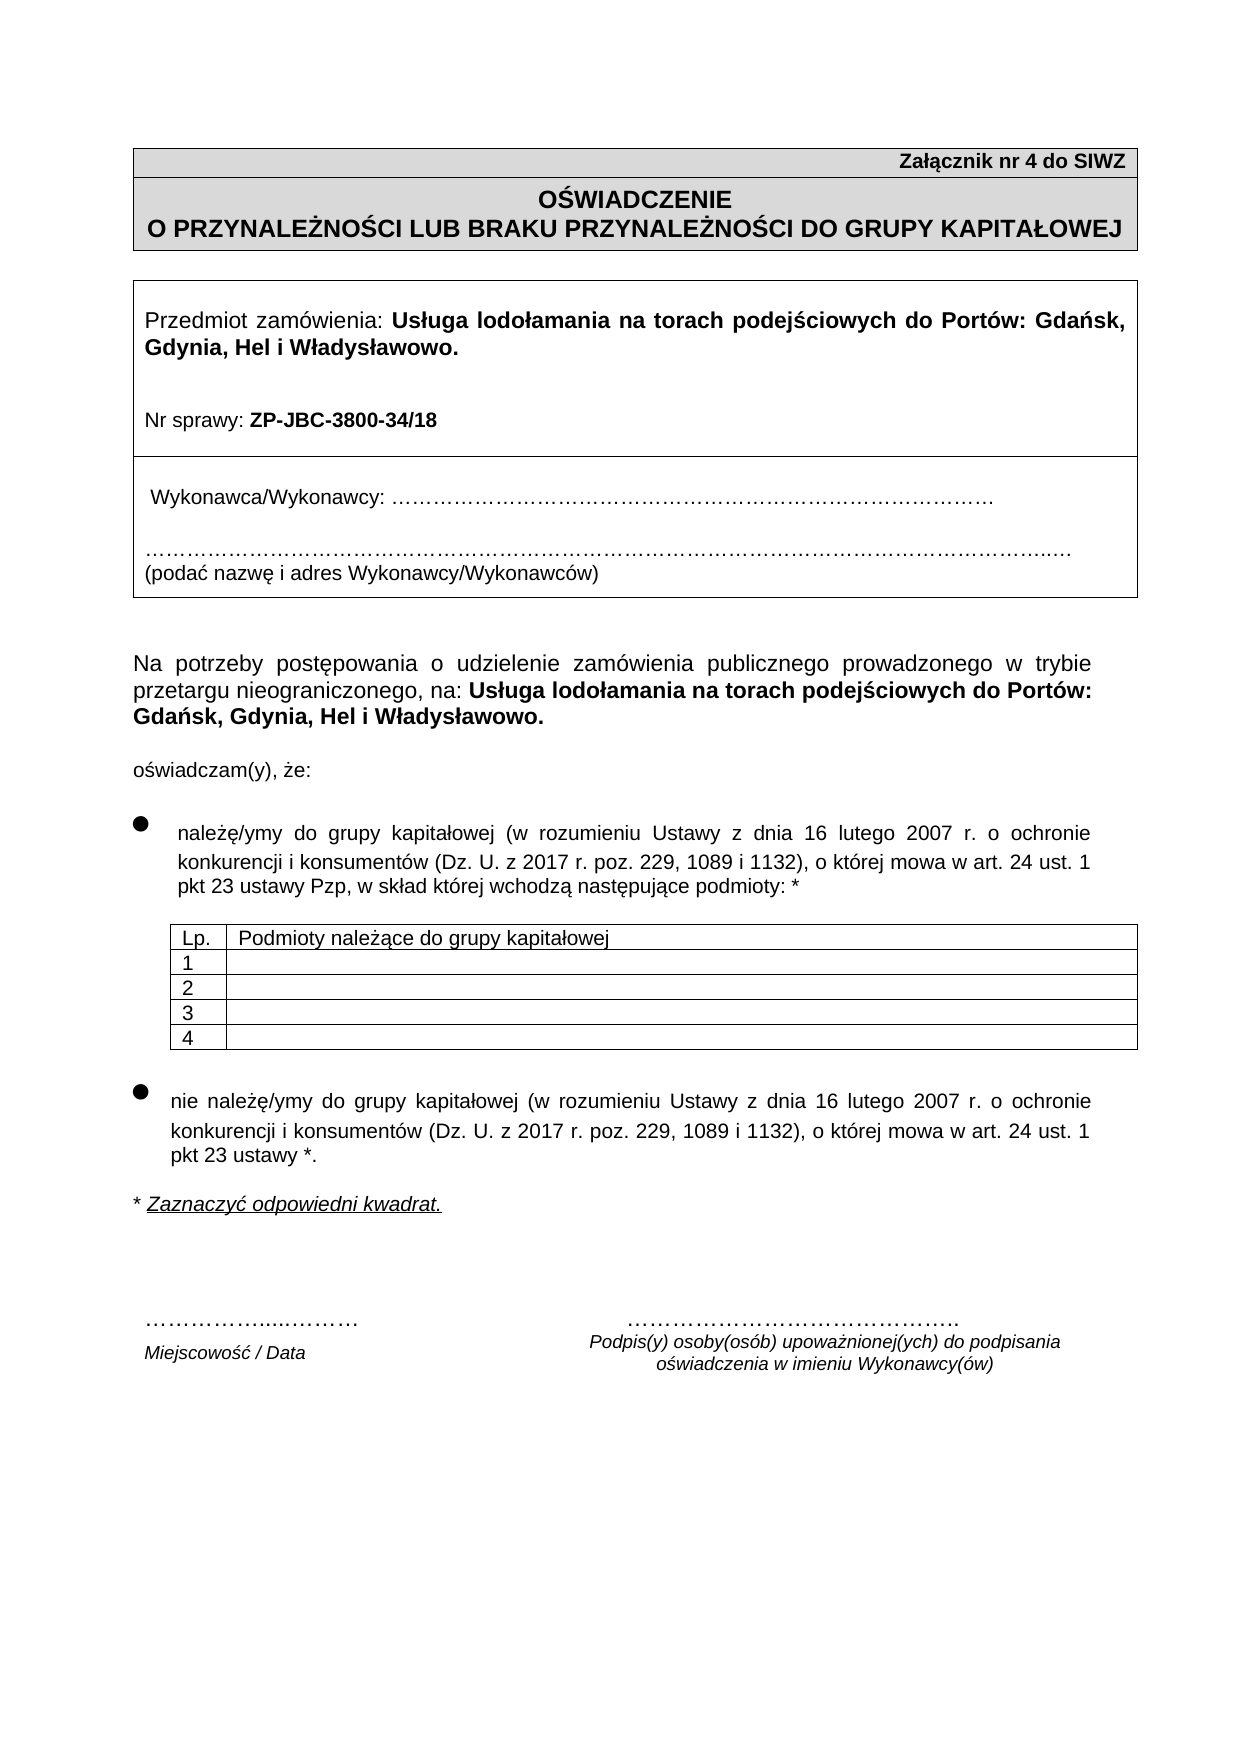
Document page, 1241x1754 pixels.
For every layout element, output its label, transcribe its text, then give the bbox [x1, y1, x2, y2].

table_cell Wykonawca/Wykonawcy: …………………………………………………………………………… …………………………………………………………………………………………………………………..… (podać nazwę i adres Wykonawcy/Wykonawców) [134, 457, 1137, 597]
table_header Załącznik nr 4 do SIWZ [134, 149, 1137, 177]
table_cell [227, 1025, 1137, 1049]
table_cell 3 [171, 1000, 226, 1024]
table_cell [227, 1000, 1137, 1024]
table_cell 4 [171, 1025, 226, 1049]
table_header …………….....……… [133, 1305, 481, 1331]
text * Zaznaczyć odpowiedni kwadrat. [133, 1191, 1088, 1215]
table_cell 2 [171, 975, 226, 999]
table_header Lp. [171, 925, 226, 949]
table_header …………………………………….. [481, 1305, 1093, 1331]
list nie należę/ymy do grupy kapitałowej (w rozumieniu Ustawy z dnia 16 lutego 2007 r. o ochronie konkurencji i konsumentów (Dz. U. z 2017 r. poz. 229, 1089 i 1132), o której mowa w art. 24 ust. 1 pkt 23 ustawy *. [133, 1077, 1093, 1166]
list należę/ymy do grupy kapitałowej (w rozumieniu Ustawy z dnia 16 lutego 2007 r. o ochronie konkurencji i konsumentów (Dz. U. z 2017 r. poz. 229, 1089 i 1132), o której mowa w art. 24 ust. 1 pkt 23 ustawy Pzp, w skład której wchodzą następujące podmioty: * [133, 808, 1093, 898]
table_cell Podpis(y) osoby(osób) upoważnionej(ych) do podpisania oświadczenia w imieniu Wykonawcy(ów) [481, 1331, 1093, 1374]
text Na potrzeby postępowania o udzielenie zamówienia publicznego prowadzonego w trybie przetargu nieograniczonego, na: Usługa lodołamania na torach podejściowych do Portów: Gdańsk, Gdynia, Hel i Władysławowo. [133, 650, 1093, 729]
table_cell 1 [171, 950, 226, 974]
text oświadczam(y), że: [133, 758, 1093, 782]
table_header Przedmiot zamówienia: Usługa lodołamania na torach podejściowych do Portów: Gdańsk, Gdynia, Hel i Władysławowo. Nr sprawy: ZP-JBC-3800-34/18 [134, 281, 1137, 456]
table_header Podmioty należące do grupy kapitałowej [227, 925, 1137, 949]
table_cell OŚWIADCZENIE O PRZYNALEŻNOŚCI LUB BRAKU PRZYNALEŻNOŚCI DO GRUPY KAPITAŁOWEJ [134, 178, 1137, 250]
table_cell [227, 975, 1137, 999]
table_cell [227, 950, 1137, 974]
table_cell Miejscowość / Data [133, 1331, 481, 1374]
